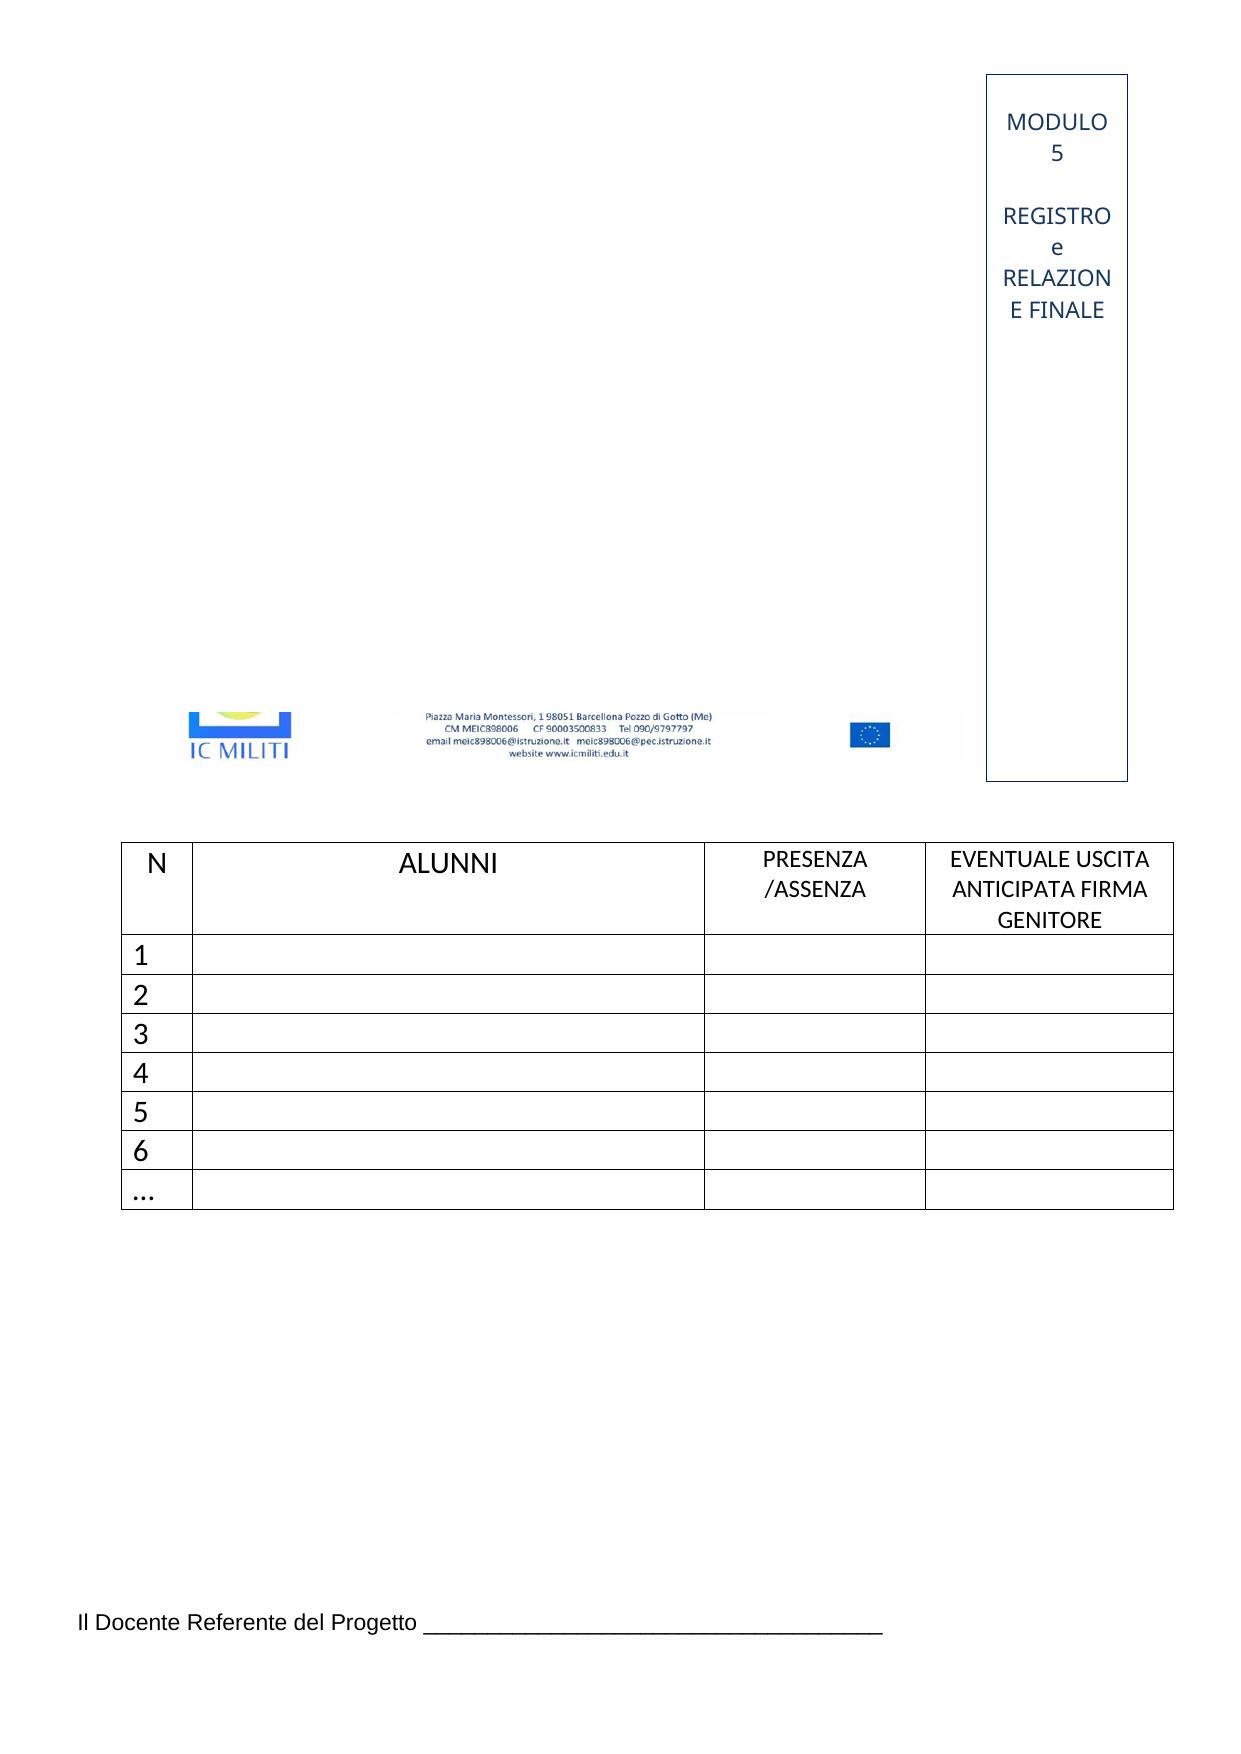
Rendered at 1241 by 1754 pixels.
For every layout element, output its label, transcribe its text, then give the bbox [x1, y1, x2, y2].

table_cell 4 [122, 1053, 192, 1091]
table_cell [193, 1053, 704, 1091]
table_cell [705, 1170, 925, 1208]
table_cell [705, 935, 925, 973]
table_cell [926, 975, 1173, 1013]
table_cell [926, 1014, 1173, 1052]
table_header PRESENZA /ASSENZA [705, 843, 925, 934]
table_cell [193, 1170, 704, 1208]
table_cell [926, 1092, 1173, 1130]
table_cell [705, 1014, 925, 1052]
picture [180, 712, 965, 767]
table_header ALUNNI [193, 843, 704, 934]
table_cell [193, 1131, 704, 1169]
table_cell [193, 1014, 704, 1052]
table_header EVENTUALE USCITA ANTICIPATA FIRMA GENITORE [926, 843, 1173, 934]
table_cell [705, 1053, 925, 1091]
table_cell [926, 1131, 1173, 1169]
table_cell [193, 1092, 704, 1130]
table_cell [705, 1092, 925, 1130]
table_cell 2 [122, 975, 192, 1013]
table_cell [926, 1053, 1173, 1091]
table_cell 3 [122, 1014, 192, 1052]
table_cell 5 [122, 1092, 192, 1130]
table_cell [926, 1170, 1173, 1208]
table_cell [705, 975, 925, 1013]
table_cell [926, 935, 1173, 973]
table_cell [705, 1131, 925, 1169]
table_header N [122, 843, 192, 934]
table_cell … [122, 1170, 192, 1208]
table_cell 6 [122, 1131, 192, 1169]
table_cell [193, 935, 704, 973]
table_cell [193, 975, 704, 1013]
table_cell 1 [122, 935, 192, 973]
